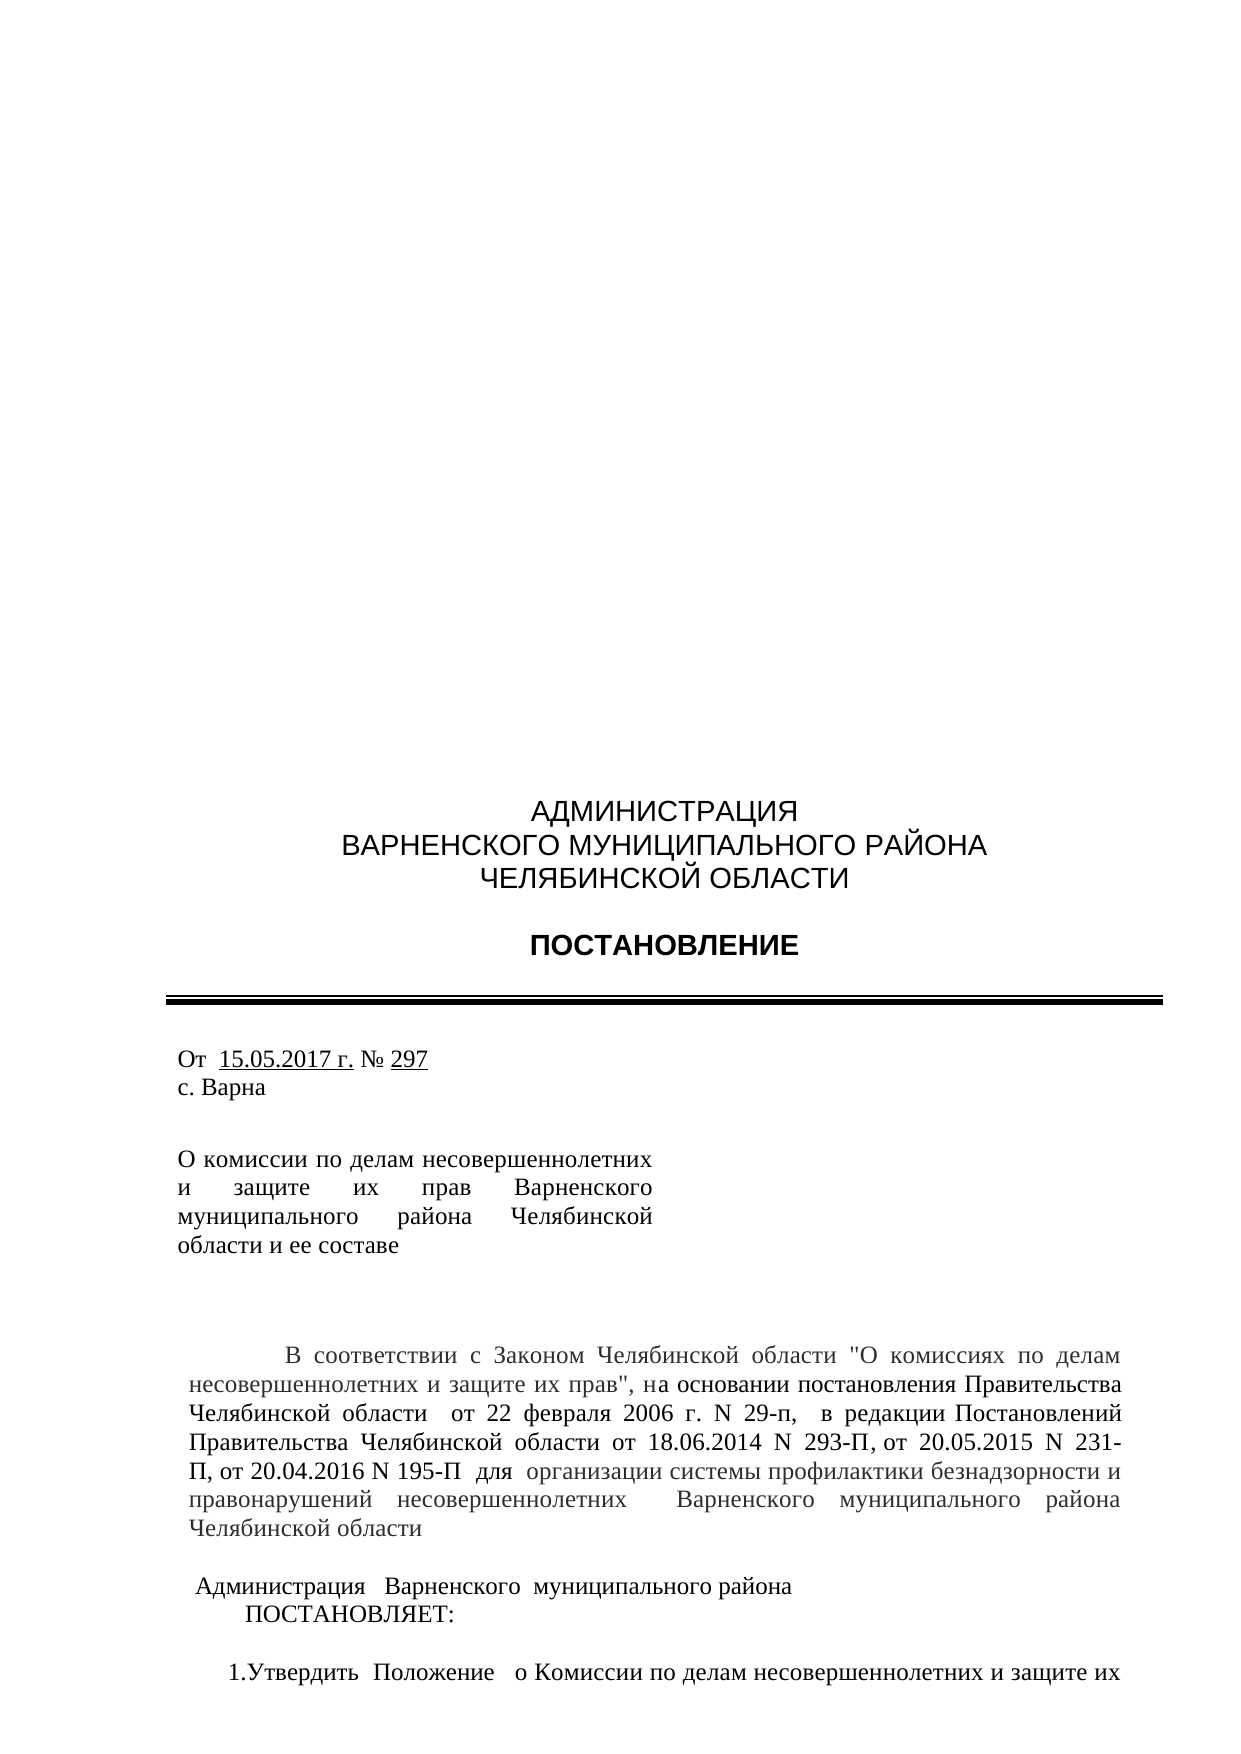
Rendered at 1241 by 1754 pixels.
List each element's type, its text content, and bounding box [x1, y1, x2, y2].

table_header АДМИНИСТРАЦИЯ ВАРНЕНСКОГО МУНИЦИПАЛЬНОГО РАЙОНА ЧЕЛЯБИНСКОЙ ОБЛАСТИ ПОСТАНОВЛЕНИЕ [166, 794, 1163, 995]
table_header От 15.05.2017 г. № 297 с. Варна [166, 1044, 586, 1101]
table_header О комиссии по делам несовершеннолетних и защите их прав Варненского муниципального района Челябинской области и ее составе [166, 1144, 664, 1259]
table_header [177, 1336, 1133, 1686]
